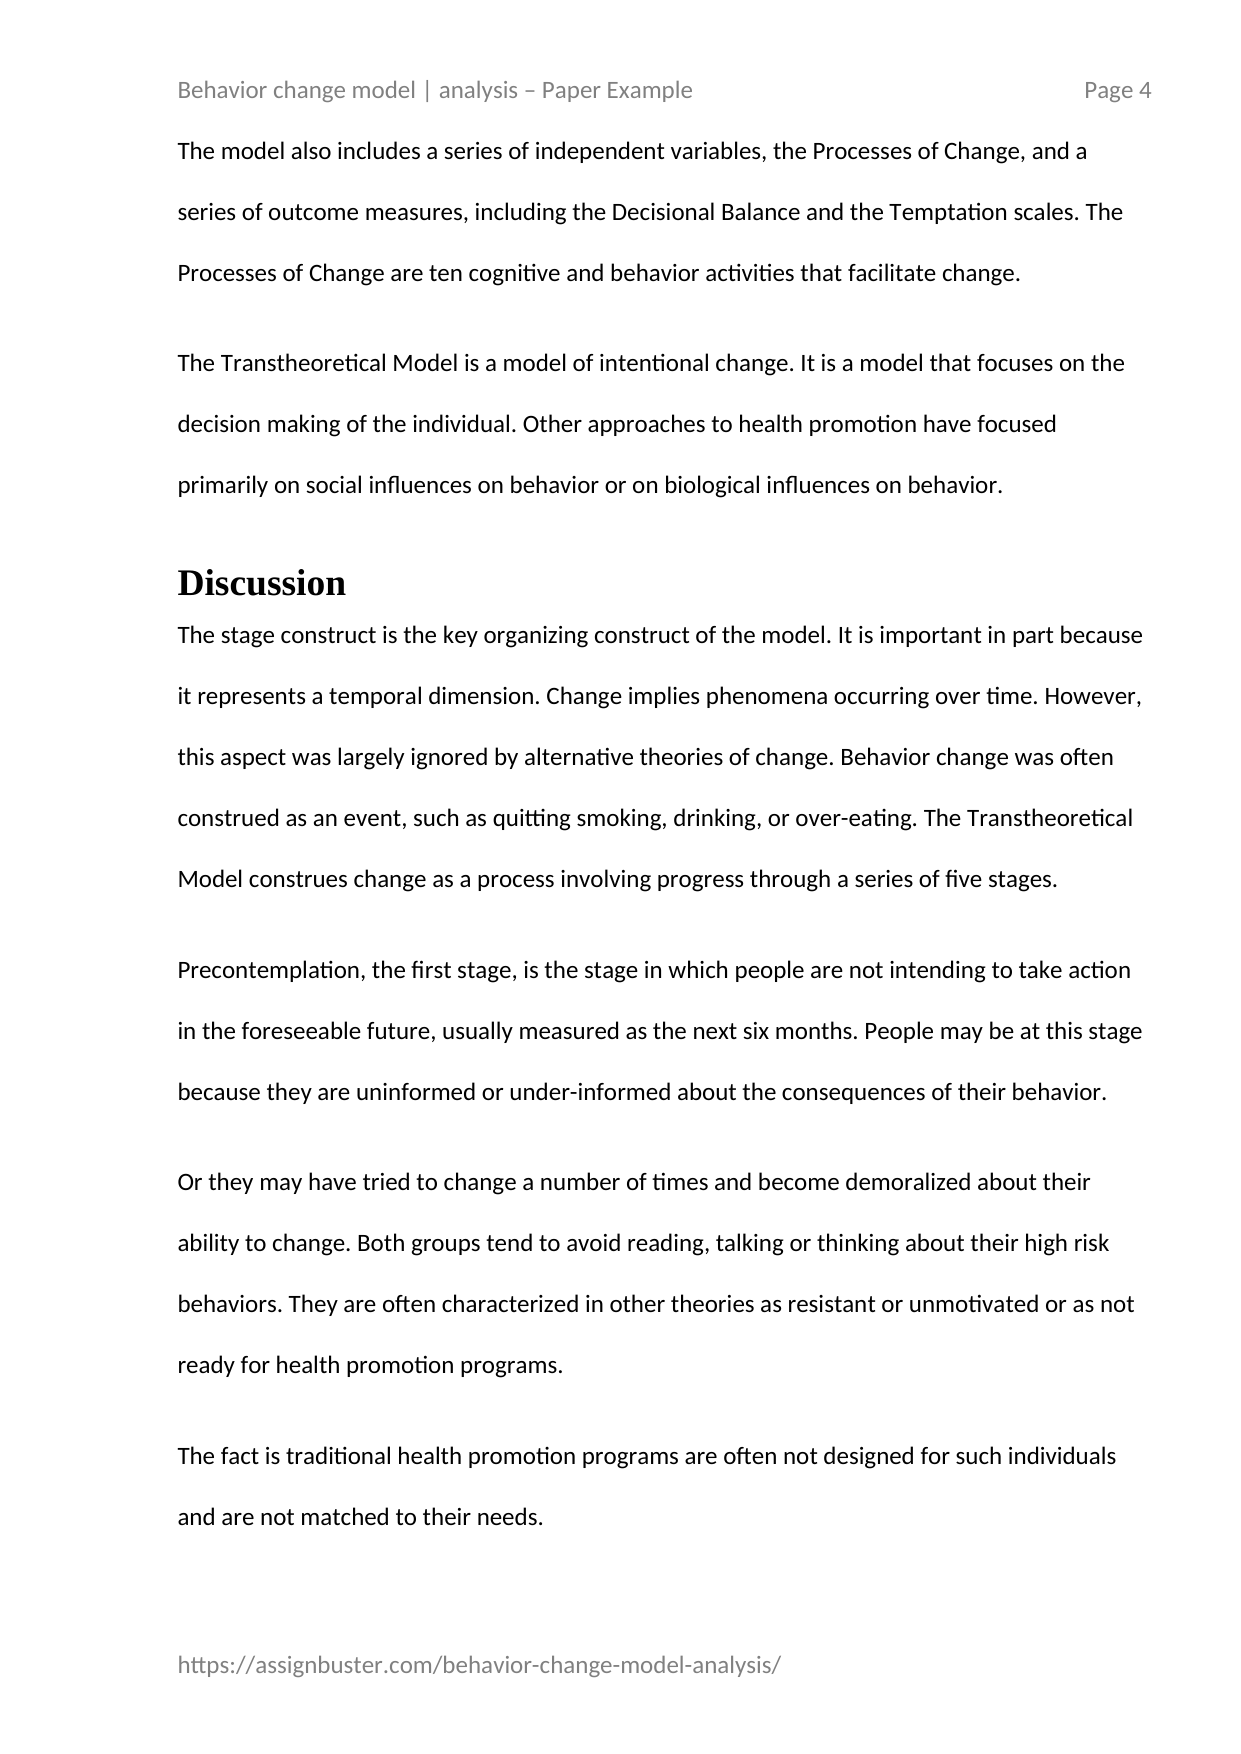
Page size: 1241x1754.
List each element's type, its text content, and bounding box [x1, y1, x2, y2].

subtitle Discussion [177, 560, 1152, 603]
text The model also includes a series of independent variables, the Processes of Change, and a series of outcome measures, including the Decisional Balance and the Temptation scales. The Processes of Change are ten cognitive and behavior activities that facilitate change. [177, 135, 1152, 287]
text Or they may have tried to change a number of times and become demoralized about their ability to change. Both groups tend to avoid reading, talking or thinking about their high risk behaviors. They are often characterized in other theories as resistant or unmotivated or as not ready for health promotion programs. [177, 1166, 1152, 1380]
text The stage construct is the key organizing construct of the model. It is important in part because it represents a temporal dimension. Change implies phenomena occurring over time. However, this aspect was largely ignored by alternative theories of change. Behavior change was often construed as an event, such as quitting smoking, drinking, or over-eating. The Transtheoretical Model construes change as a process involving progress through a series of five stages. [177, 619, 1152, 894]
text The fact is traditional health promotion programs are often not designed for such individuals and are not matched to their needs. [177, 1440, 1152, 1532]
text The Transtheoretical Model is a model of intentional change. It is a model that focuses on the decision making of the individual. Other approaches to health promotion have focused primarily on social influences on behavior or on biological influences on behavior. [177, 347, 1152, 500]
text Precontemplation, the first stage, is the stage in which people are not intending to take action in the foreseeable future, usually measured as the next six months. People may be at this stage because they are uninformed or under-informed about the consequences of their behavior. [177, 954, 1152, 1106]
